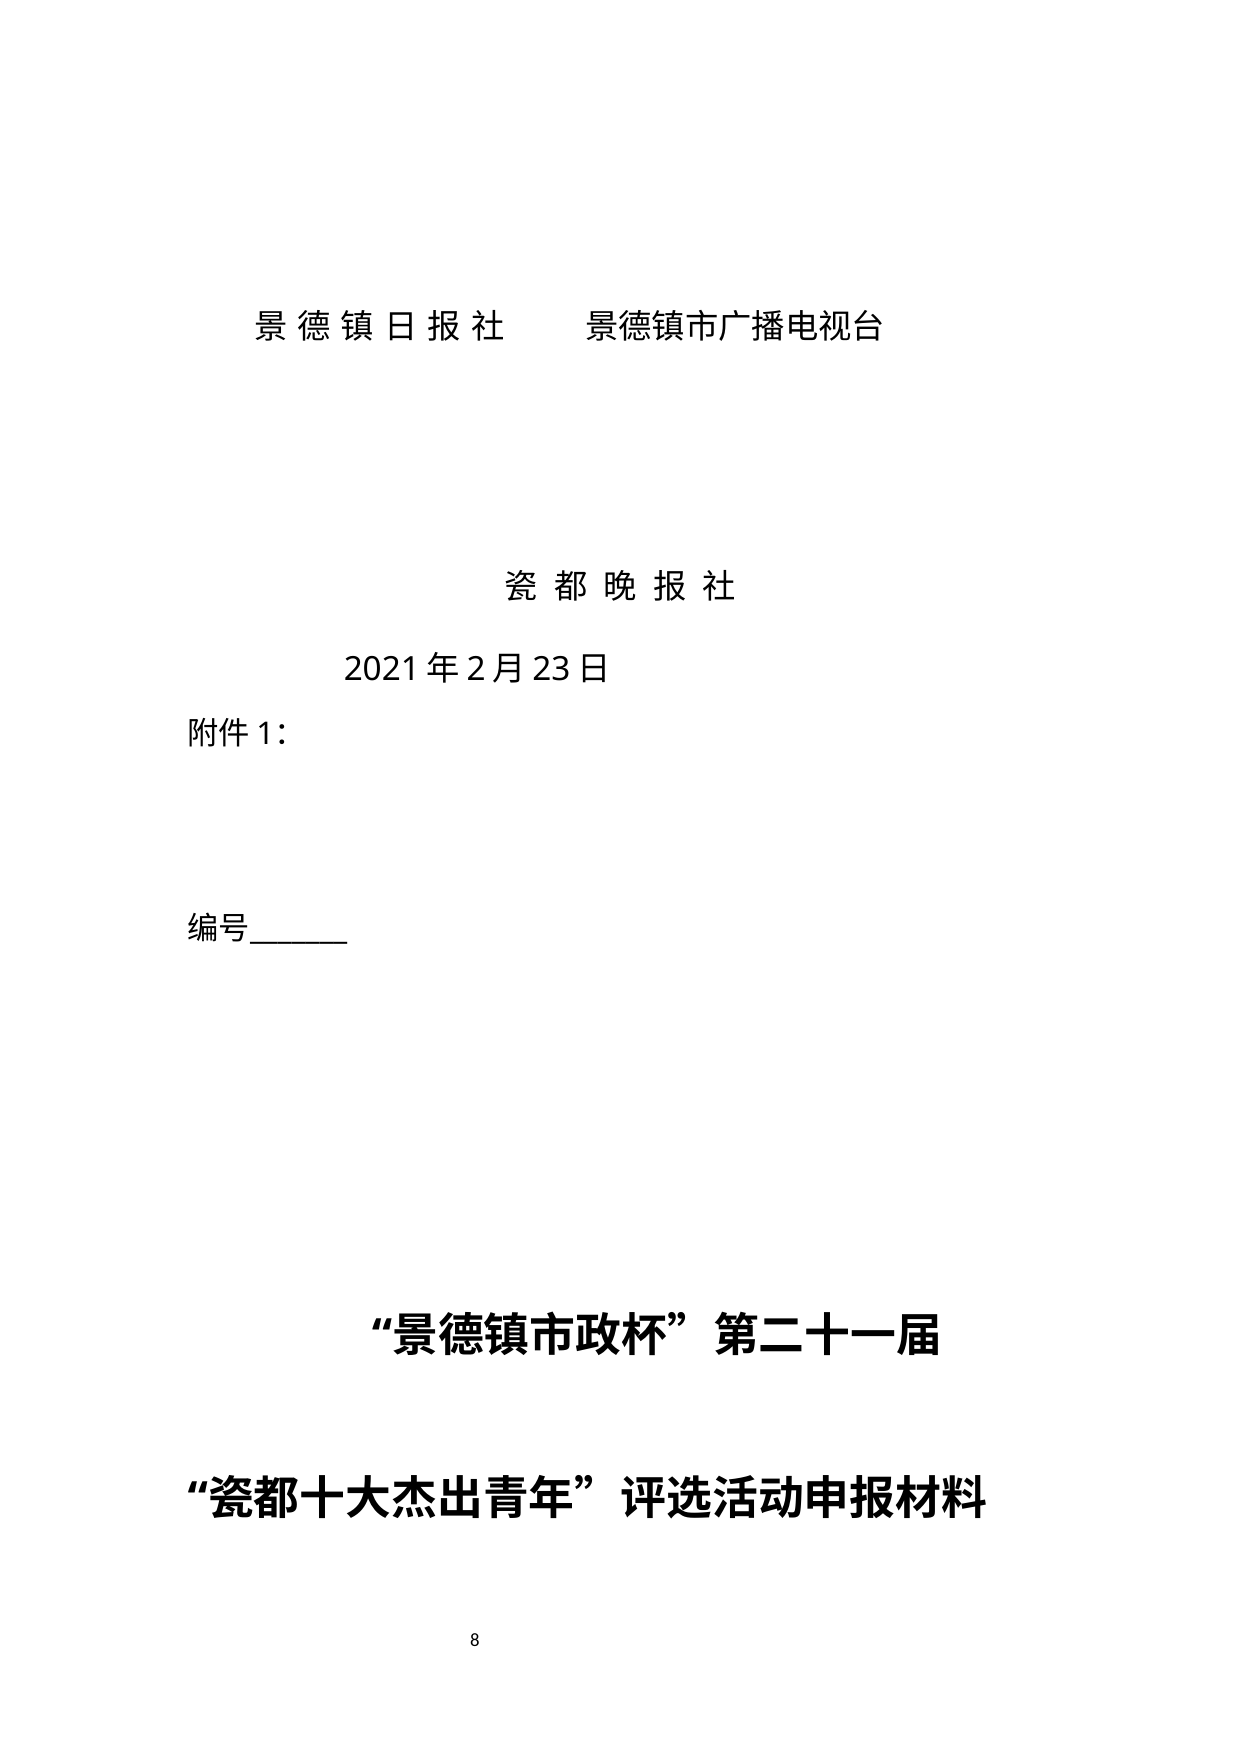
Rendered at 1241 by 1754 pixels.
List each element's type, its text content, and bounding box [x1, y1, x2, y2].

text “瓷都十大杰出青年”评选活动申报材料 [187, 1446, 1053, 1543]
text “景德镇市政杯”第二十一届 [187, 1283, 1053, 1381]
text 瓷都晚报社 [187, 552, 1053, 617]
text 附件1： [187, 698, 1053, 763]
text 景德镇日报社 景德镇市广播电视台 [254, 292, 1053, 357]
text 2021年2月23日 [187, 633, 1053, 698]
text 编号_______ [187, 893, 1053, 958]
